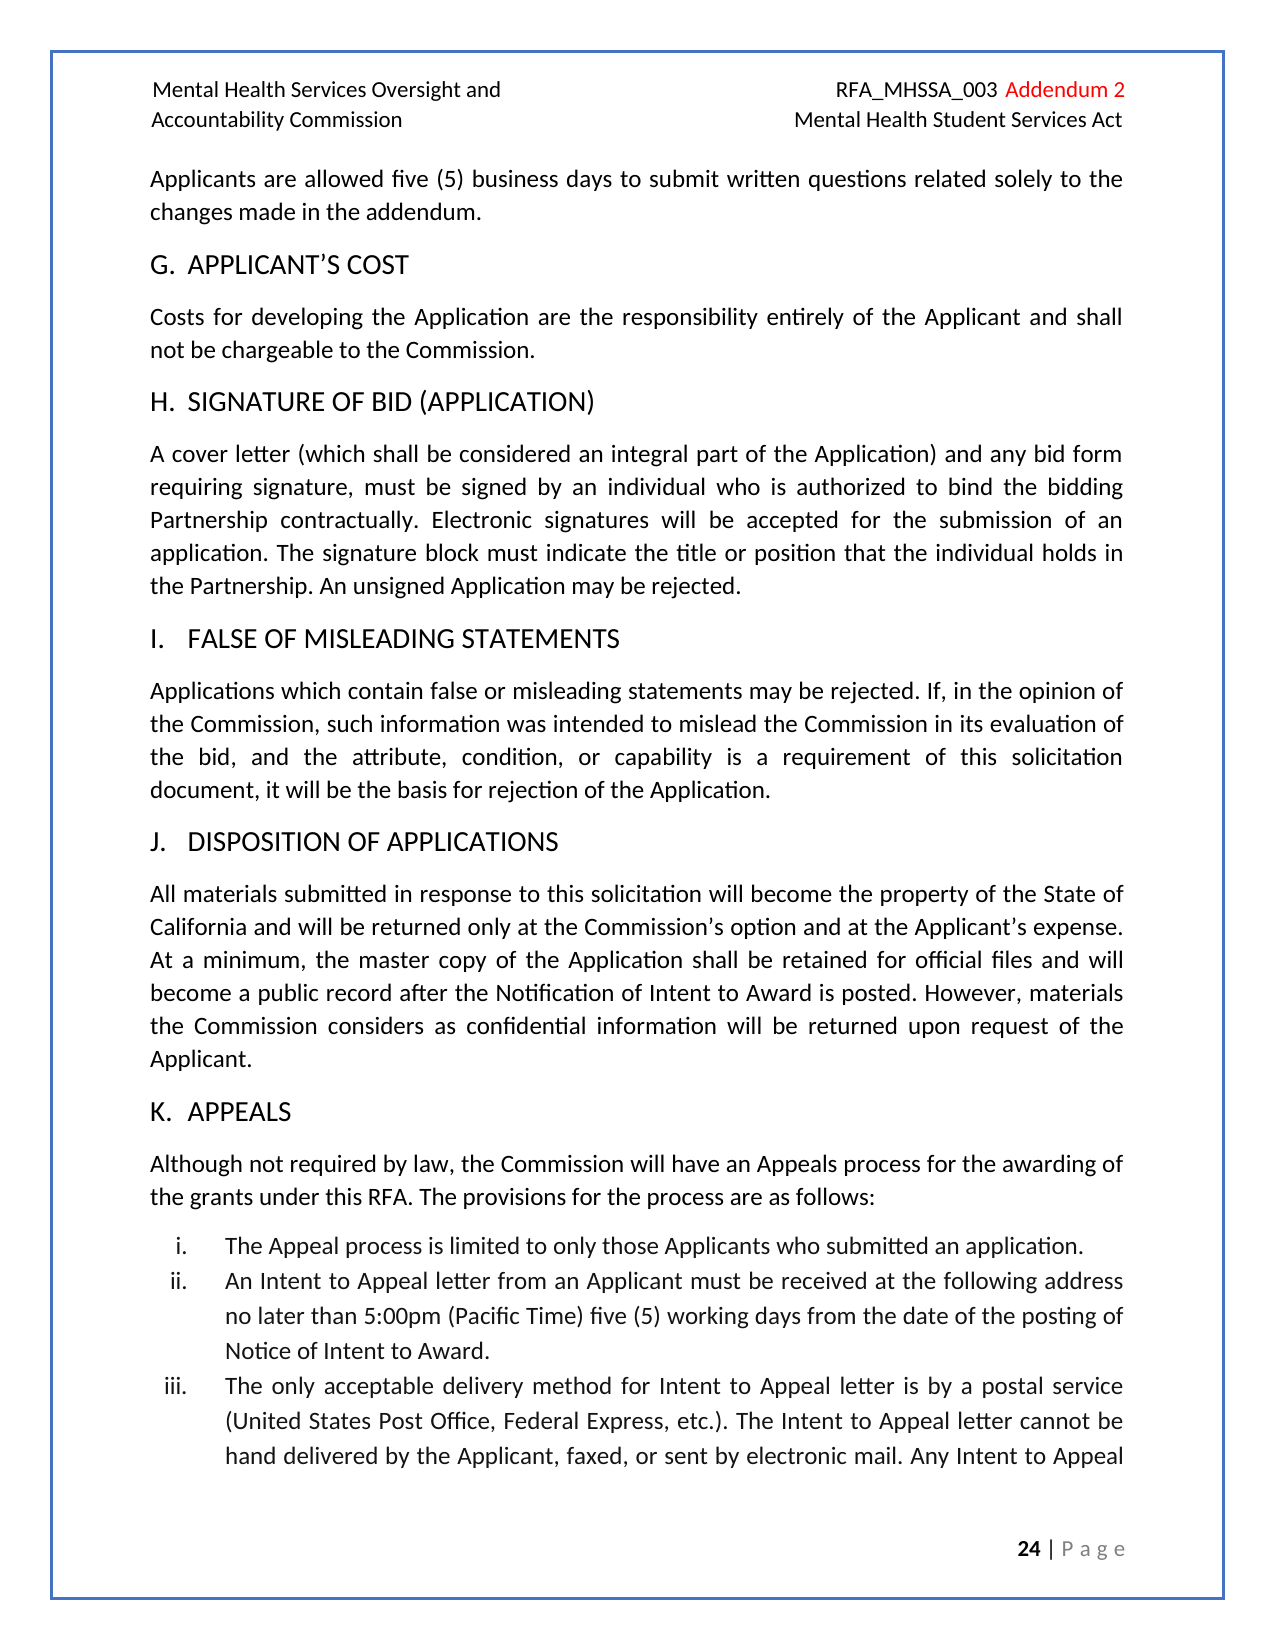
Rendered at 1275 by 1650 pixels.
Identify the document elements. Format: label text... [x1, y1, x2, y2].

list APPLICANT’S COST [150, 246, 1125, 282]
list FALSE OF MISLEADING STATEMENTS [150, 620, 1125, 656]
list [187, 1370, 1125, 1471]
text A cover letter (which shall be considered an integral part of the Application) and any bid form requiring signature, must be signed by an individual who is authorized to bind the bidding Partnership contractually. Electronic signatures will be accepted for the submission of an application. The signature block must indicate the title or position that the individual holds in the Partnership. An unsigned Application may be rejected. [150, 439, 1125, 601]
text Applications which contain false or misleading statements may be rejected. If, in the opinion of the Commission, such information was intended to mislead the Commission in its evaluation of the bid, and the attribute, condition, or capability is a requirement of this solicitation document, it will be the basis for rejection of the Application. [150, 675, 1125, 804]
text Costs for developing the Application are the responsibility entirely of the Applicant and shall not be chargeable to the Commission. [150, 301, 1125, 364]
list The Appeal process is limited to only those Applicants who submitted an application. [187, 1230, 1125, 1261]
text Applicants are allowed five (5) business days to submit written questions related solely to the changes made in the addendum. [150, 163, 1125, 227]
list APPEALS [150, 1093, 1125, 1128]
text Although not required by law, the Commission will have an Appeals process for the awarding of the grants under this RFA. The provisions for the process are as follows: [150, 1148, 1125, 1211]
text All materials submitted in response to this solicitation will become the property of the State of California and will be returned only at the Commission’s option and at the Applicant’s expense. At a minimum, the master copy of the Application shall be retained for official files and will become a public record after the Notification of Intent to Award is posted. However, materials the Commission considers as confidential information will be returned upon request of the Applicant. [150, 878, 1125, 1073]
list An Intent to Appeal letter from an Applicant must be received at the following address no later than 5:00pm (Pacific Time) five (5) working days from the date of the posting of Notice of Intent to Award. [187, 1265, 1125, 1366]
list DISPOSITION OF APPLICATIONS [150, 823, 1125, 859]
list SIGNATURE OF BID (APPLICATION) [150, 383, 1125, 419]
